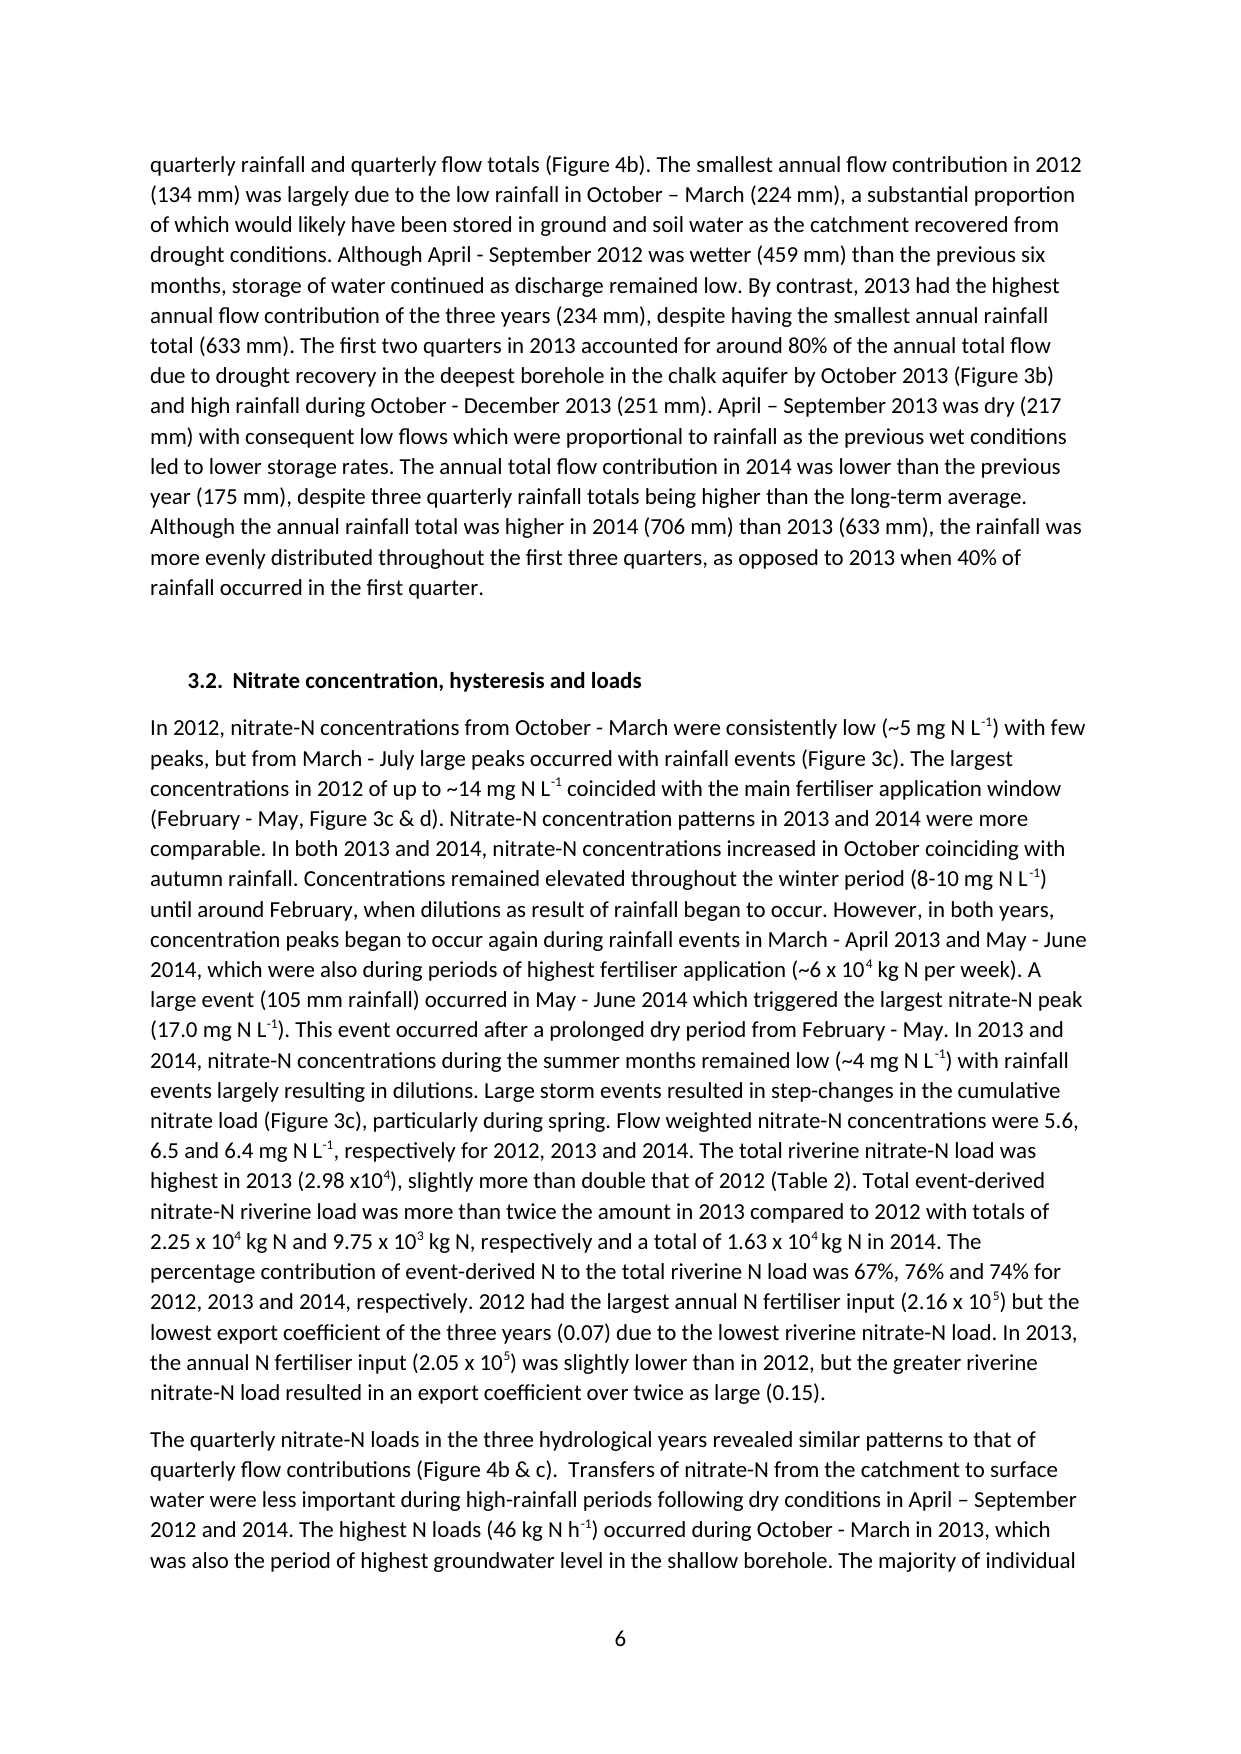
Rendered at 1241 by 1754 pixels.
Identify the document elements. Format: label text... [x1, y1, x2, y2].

list Nitrate concentration, hysteresis and loads [187, 667, 1090, 695]
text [150, 1425, 1090, 1574]
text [150, 150, 1090, 601]
text In 2012, nitrate-N concentrations from October - March were consistently low (~5 mg N L-1) with few peaks, but from March - July large peaks occurred with rainfall events (Figure 3c). The largest concentrations in 2012 of up to ~14 mg N L-1 coincided with the main fertiliser application window (February - May, Figure 3c & d). Nitrate-N concentration patterns in 2013 and 2014 were more comparable. In both 2013 and 2014, nitrate-N concentrations increased in October coinciding with autumn rainfall. Concentrations remained elevated throughout the winter period (8-10 mg N L-1) until around February, when dilutions as result of rainfall began to occur. However, in both years, concentration peaks began to occur again during rainfall events in March - April 2013 and May - June 2014, which were also during periods of highest fertiliser application (~6 x 104 kg N per week). A large event (105 mm rainfall) occurred in May - June 2014 which triggered the largest nitrate-N peak (17.0 mg N L-1). This event occurred after a prolonged dry period from February - May. In 2013 and 2014, nitrate-N concentrations during the summer months remained low (~4 mg N L-1) with rainfall events largely resulting in dilutions. Large storm events resulted in step-changes in the cumulative nitrate load (Figure 3c), particularly during spring. Flow weighted nitrate-N concentrations were 5.6, 6.5 and 6.4 mg N L-1, respectively for 2012, 2013 and 2014. The total riverine nitrate-N load was highest in 2013 (2.98 x104), slightly more than double that of 2012 (Table 2). Total event-derived nitrate-N riverine load was more than twice the amount in 2013 compared to 2012 with totals of 2.25 x 104 kg N and 9.75 x 103 kg N, respectively and a total of 1.63 x 104 kg N in 2014. The percentage contribution of event-derived N to the total riverine N load was 67%, 76% and 74% for 2012, 2013 and 2014, respectively. 2012 had the largest annual N fertiliser input (2.16 x 105) but the lowest export coefficient of the three years (0.07) due to the lowest riverine nitrate-N load. In 2013, the annual N fertiliser input (2.05 x 105) was slightly lower than in 2012, but the greater riverine nitrate-N load resulted in an export coefficient over twice as large (0.15). [150, 713, 1090, 1406]
